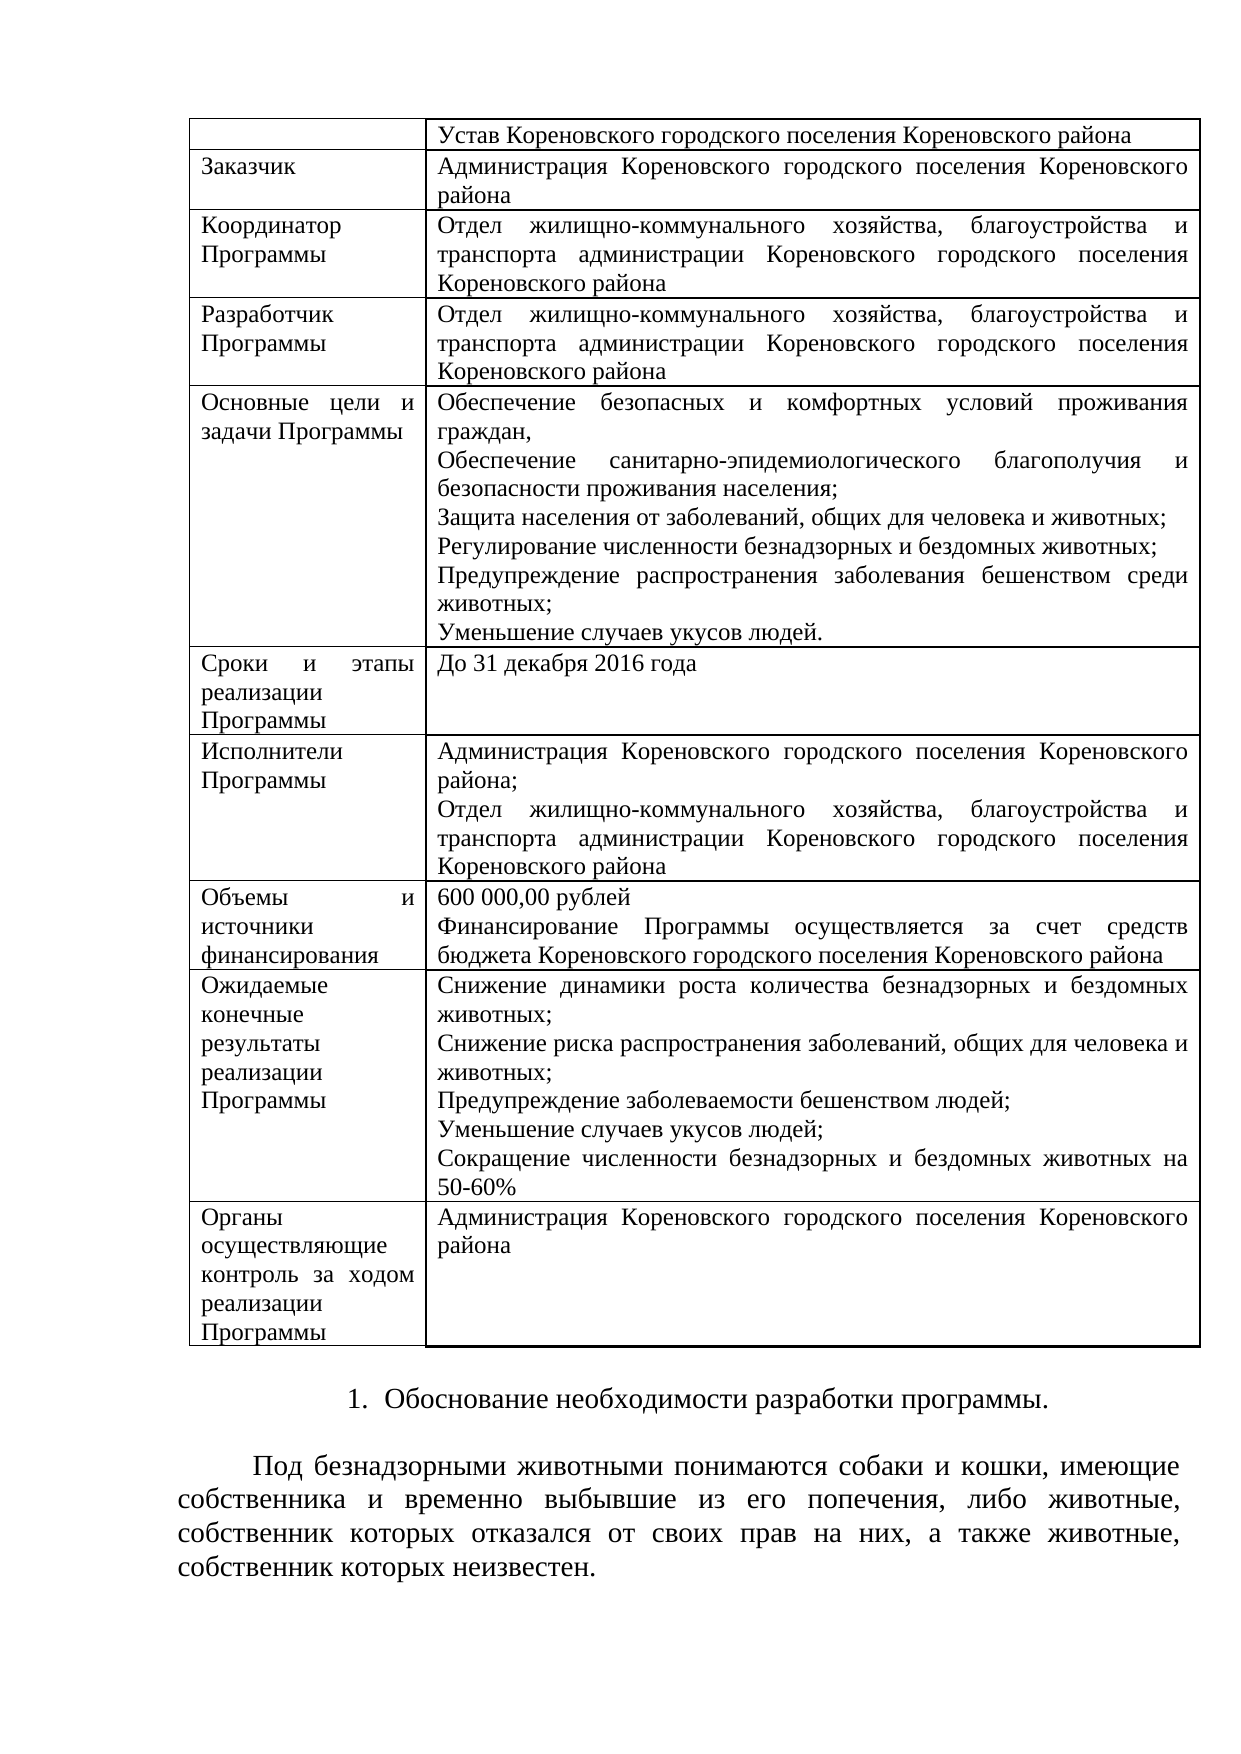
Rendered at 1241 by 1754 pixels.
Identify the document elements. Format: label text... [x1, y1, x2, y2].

table_cell Администрация Кореновского городского поселения Кореновского района [427, 151, 1199, 208]
list Обоснование необходимости разработки программы. [215, 1381, 1181, 1414]
table_cell Администрация Кореновского городского поселения Кореновского района [427, 1202, 1199, 1345]
table_cell Снижение динамики роста количества безнадзорных и бездомных животных; Снижение риска распространения заболеваний, общих для человека и животных; Предупреждение заболеваемости бешенством людей; Уменьшение случаев укусов людей; Сокращение численности безнадзорных и бездомных животных на 50-60% [427, 971, 1199, 1201]
table_cell Отдел жилищно-коммунального хозяйства, благоустройства и транспорта администрации Кореновского городского поселения Кореновского района [427, 299, 1199, 385]
table_cell Обеспечение безопасных и комфортных условий проживания граждан, Обеспечение санитарно-эпидемиологического благополучия и безопасности проживания населения; Защита населения от заболеваний, общих для человека и животных; Регулирование численности безнадзорных и бездомных животных; Предупреждение распространения заболевания бешенством среди животных; Уменьшение случаев укусов людей. [427, 387, 1199, 646]
table_cell Объемы и источники финансирования [190, 881, 425, 968]
table_cell Координатор Программы [190, 210, 425, 297]
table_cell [427, 120, 1199, 149]
table_cell Разработчик Программы [190, 298, 425, 385]
table_cell 600 000,00 рублей Финансирование Программы осуществляется за счет средств бюджета Кореновского городского поселения Кореновского района [427, 882, 1199, 968]
text Под безнадзорными животными понимаются собаки и кошки, имеющие собственника и временно выбывшие из его попечения, либо животные, собственник которых отказался от своих прав на них, а также животные, собственник которых неизвестен. [177, 1448, 1181, 1582]
table_cell Администрация Кореновского городского поселения Кореновского района; Отдел жилищно-коммунального хозяйства, благоустройства и транспорта администрации Кореновского городского поселения Кореновского района [427, 736, 1199, 880]
table_cell Сроки и этапы реализации Программы [190, 647, 425, 734]
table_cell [190, 119, 425, 149]
table_cell Основные цели и задачи Программы [190, 386, 425, 646]
table_cell Отдел жилищно-коммунального хозяйства, благоустройства и транспорта администрации Кореновского городского поселения Кореновского района [427, 211, 1199, 297]
table_cell Органы осуществляющие контроль за ходом реализации Программы [190, 1202, 425, 1345]
table_cell Ожидаемые конечные результаты реализации Программы [190, 970, 425, 1201]
table_cell Заказчик [190, 150, 425, 208]
table_cell До 31 декабря 2016 года [427, 648, 1199, 734]
table_cell Исполнители Программы [190, 735, 425, 880]
